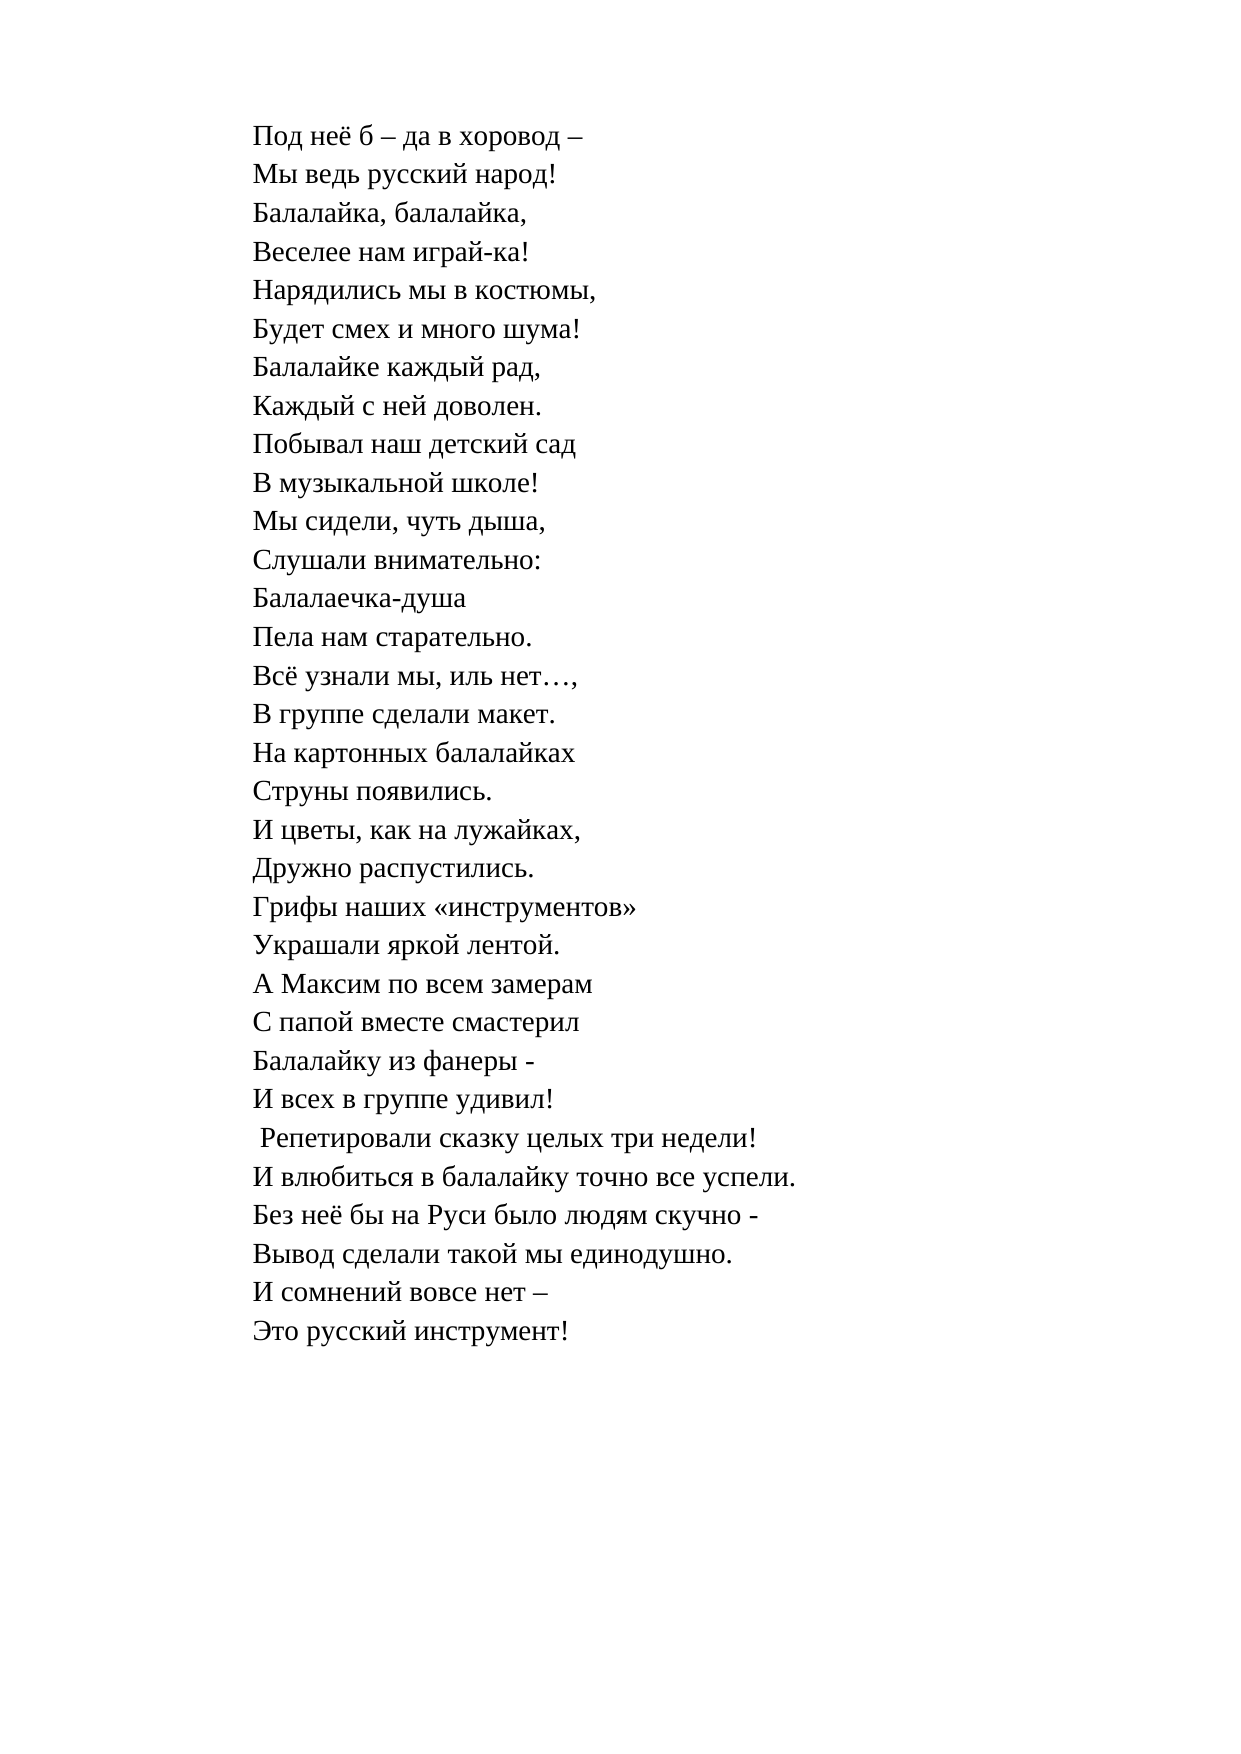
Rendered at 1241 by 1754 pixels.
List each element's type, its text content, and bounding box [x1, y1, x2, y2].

list Слушали внимательно: [252, 542, 1152, 576]
list Мы сидели, чуть дыша, [252, 503, 1152, 537]
list Грифы наших «инструментов» [252, 889, 1152, 922]
list Будет смех и много шума! [252, 311, 1152, 344]
list Всё узнали мы, иль нет…, [252, 658, 1152, 691]
list Мы ведь русский народ! [252, 157, 1152, 190]
list Струны появились. [252, 773, 1152, 807]
list Балалаечка-душа [252, 581, 1152, 614]
list Без неё бы на Руси было людям скучно - [252, 1197, 1152, 1231]
list В музыкальной школе! [252, 465, 1152, 498]
list Дружно распустились. [252, 850, 1152, 884]
list И цветы, как на лужайках, [252, 812, 1152, 845]
list В группе сделали макет. [252, 696, 1152, 730]
list Побывал наш детский сад [252, 426, 1152, 460]
list Репетировали сказку целых три недели! [252, 1120, 1152, 1154]
list Веселее нам играй-ка! [252, 234, 1152, 267]
list Балалайке каждый рад, [252, 349, 1152, 383]
list Пела нам старательно. [252, 619, 1152, 653]
list Украшали яркой лентой. [252, 927, 1152, 961]
list Под неё б – да в хоровод – [252, 118, 1152, 152]
list И сомнений вовсе нет – [252, 1274, 1152, 1308]
list И всех в группе удивил! [252, 1082, 1152, 1115]
list Это русский инструмент! [252, 1313, 1152, 1346]
list И влюбиться в балалайку точно все успели. [252, 1159, 1152, 1192]
list На картонных балалайках [252, 735, 1152, 768]
list Балалайку из фанеры - [252, 1043, 1152, 1077]
list Балалайка, балалайка, [252, 195, 1152, 229]
list Нарядились мы в костюмы, [252, 272, 1152, 306]
list С папой вместе смастерил [252, 1004, 1152, 1038]
list А Максим по всем замерам [252, 966, 1152, 999]
list Вывод сделали такой мы единодушно. [252, 1236, 1152, 1269]
list Каждый с ней доволен. [252, 388, 1152, 421]
